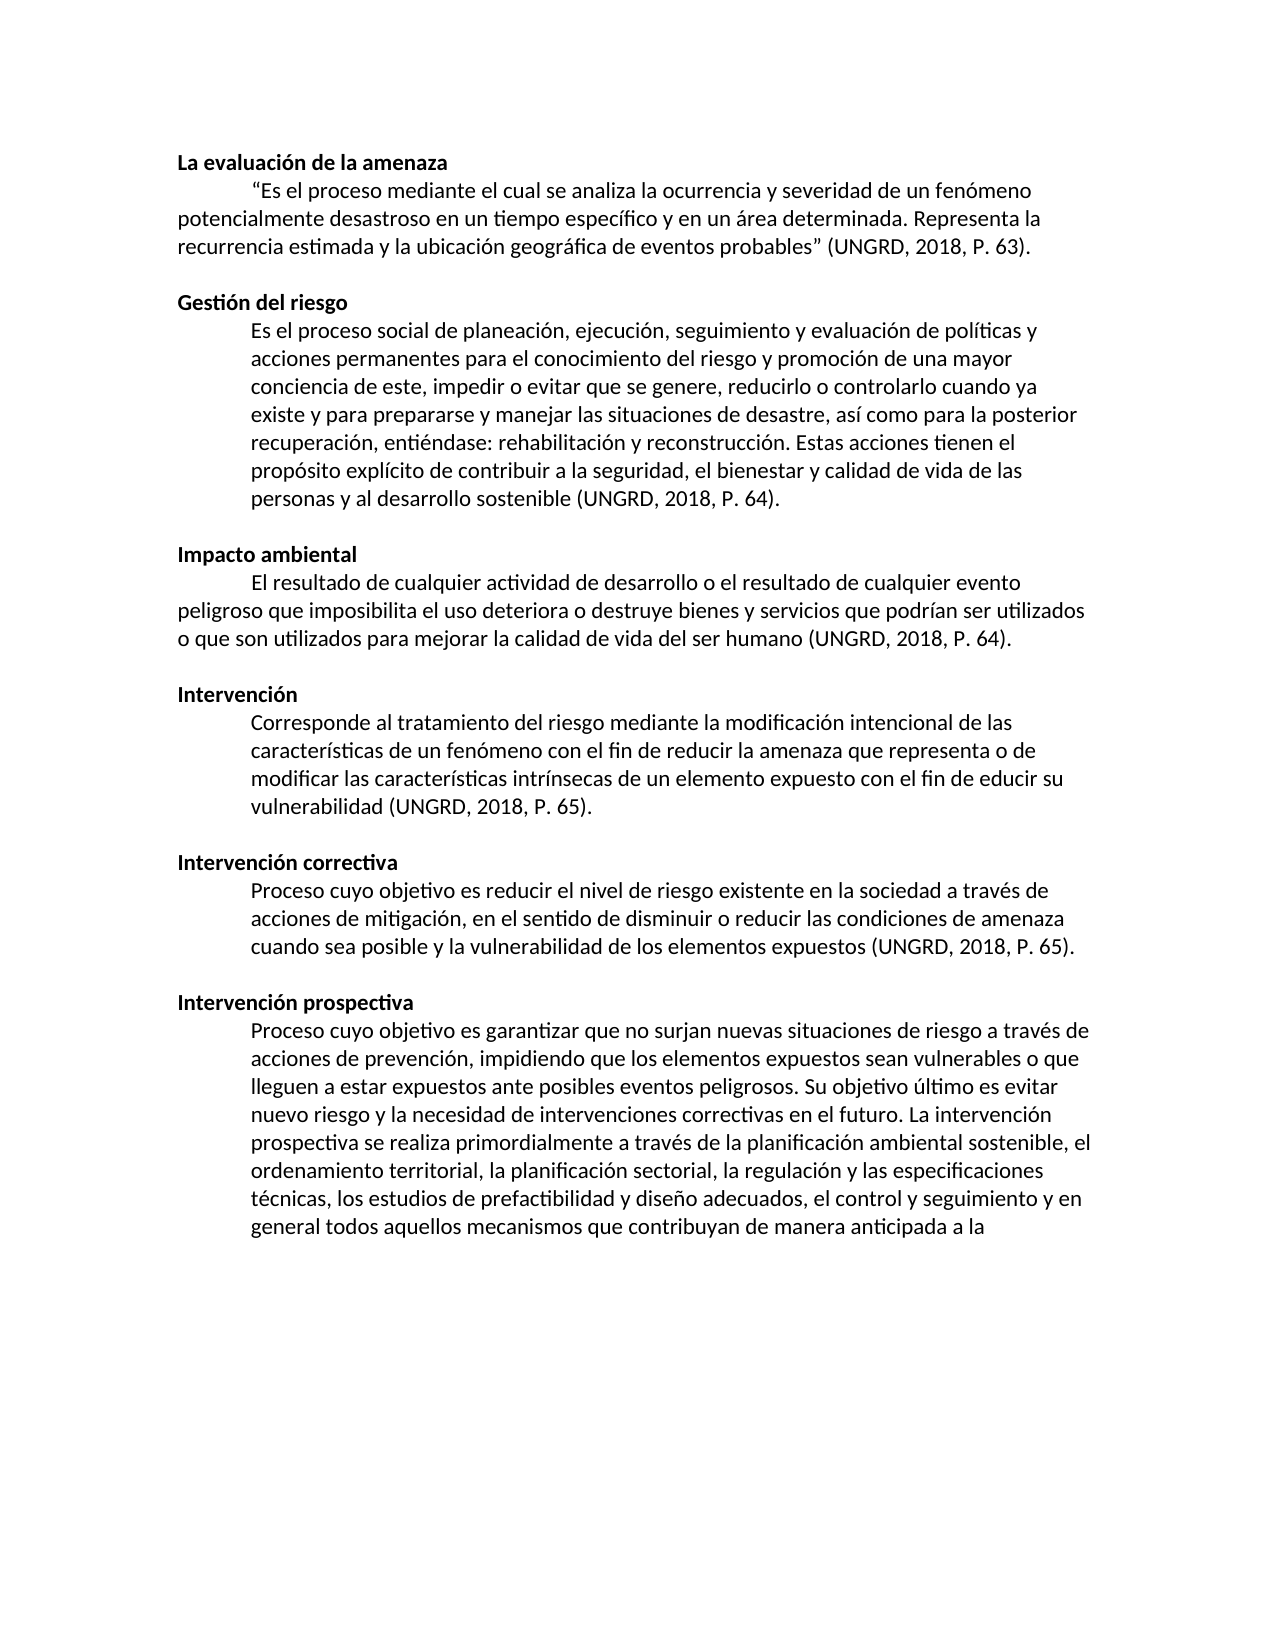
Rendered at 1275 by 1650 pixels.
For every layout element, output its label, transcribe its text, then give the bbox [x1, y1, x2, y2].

text Proceso cuyo objetivo es reducir el nivel de riesgo existente en la sociedad a través de acciones de mitigación, en el sentido de disminuir o reducir las condiciones de amenaza cuando sea posible y la vulnerabilidad de los elementos expuestos (UNGRD, 2018, P. 65). [251, 876, 1098, 960]
text Es el proceso social de planeación, ejecución, seguimiento y evaluación de políticas y acciones permanentes para el conocimiento del riesgo y promoción de una mayor conciencia de este, impedir o evitar que se genere, reducirlo o controlarlo cuando ya existe y para prepararse y manejar las situaciones de desastre, así como para la posterior recuperación, entiéndase: rehabilitación y reconstrucción. Estas acciones tienen el propósito explícito de contribuir a la seguridad, el bienestar y calidad de vida de las personas y al desarrollo sostenible (UNGRD, 2018, P. 64). [251, 316, 1098, 512]
text Intervención prospectiva [177, 988, 1098, 1016]
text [251, 1016, 1098, 1241]
text “Es el proceso mediante el cual se analiza la ocurrencia y severidad de un fenómeno potencialmente desastroso en un tiempo específico y en un área determinada. Representa la recurrencia estimada y la ubicación geográfica de eventos probables” (UNGRD, 2018, P. 63). [177, 176, 1098, 260]
text Intervención correctiva [177, 848, 1098, 876]
text Corresponde al tratamiento del riesgo mediante la modificación intencional de las características de un fenómeno con el fin de reducir la amenaza que representa o de modificar las características intrínsecas de un elemento expuesto con el fin de educir su vulnerabilidad (UNGRD, 2018, P. 65). [251, 708, 1098, 820]
text Intervención [177, 680, 1098, 708]
text Gestión del riesgo [177, 288, 1098, 316]
text Impacto ambiental [177, 540, 1098, 568]
text La evaluación de la amenaza [177, 148, 1098, 176]
text El resultado de cualquier actividad de desarrollo o el resultado de cualquier evento peligroso que imposibilita el uso deteriora o destruye bienes y servicios que podrían ser utilizados o que son utilizados para mejorar la calidad de vida del ser humano (UNGRD, 2018, P. 64). [177, 568, 1098, 652]
